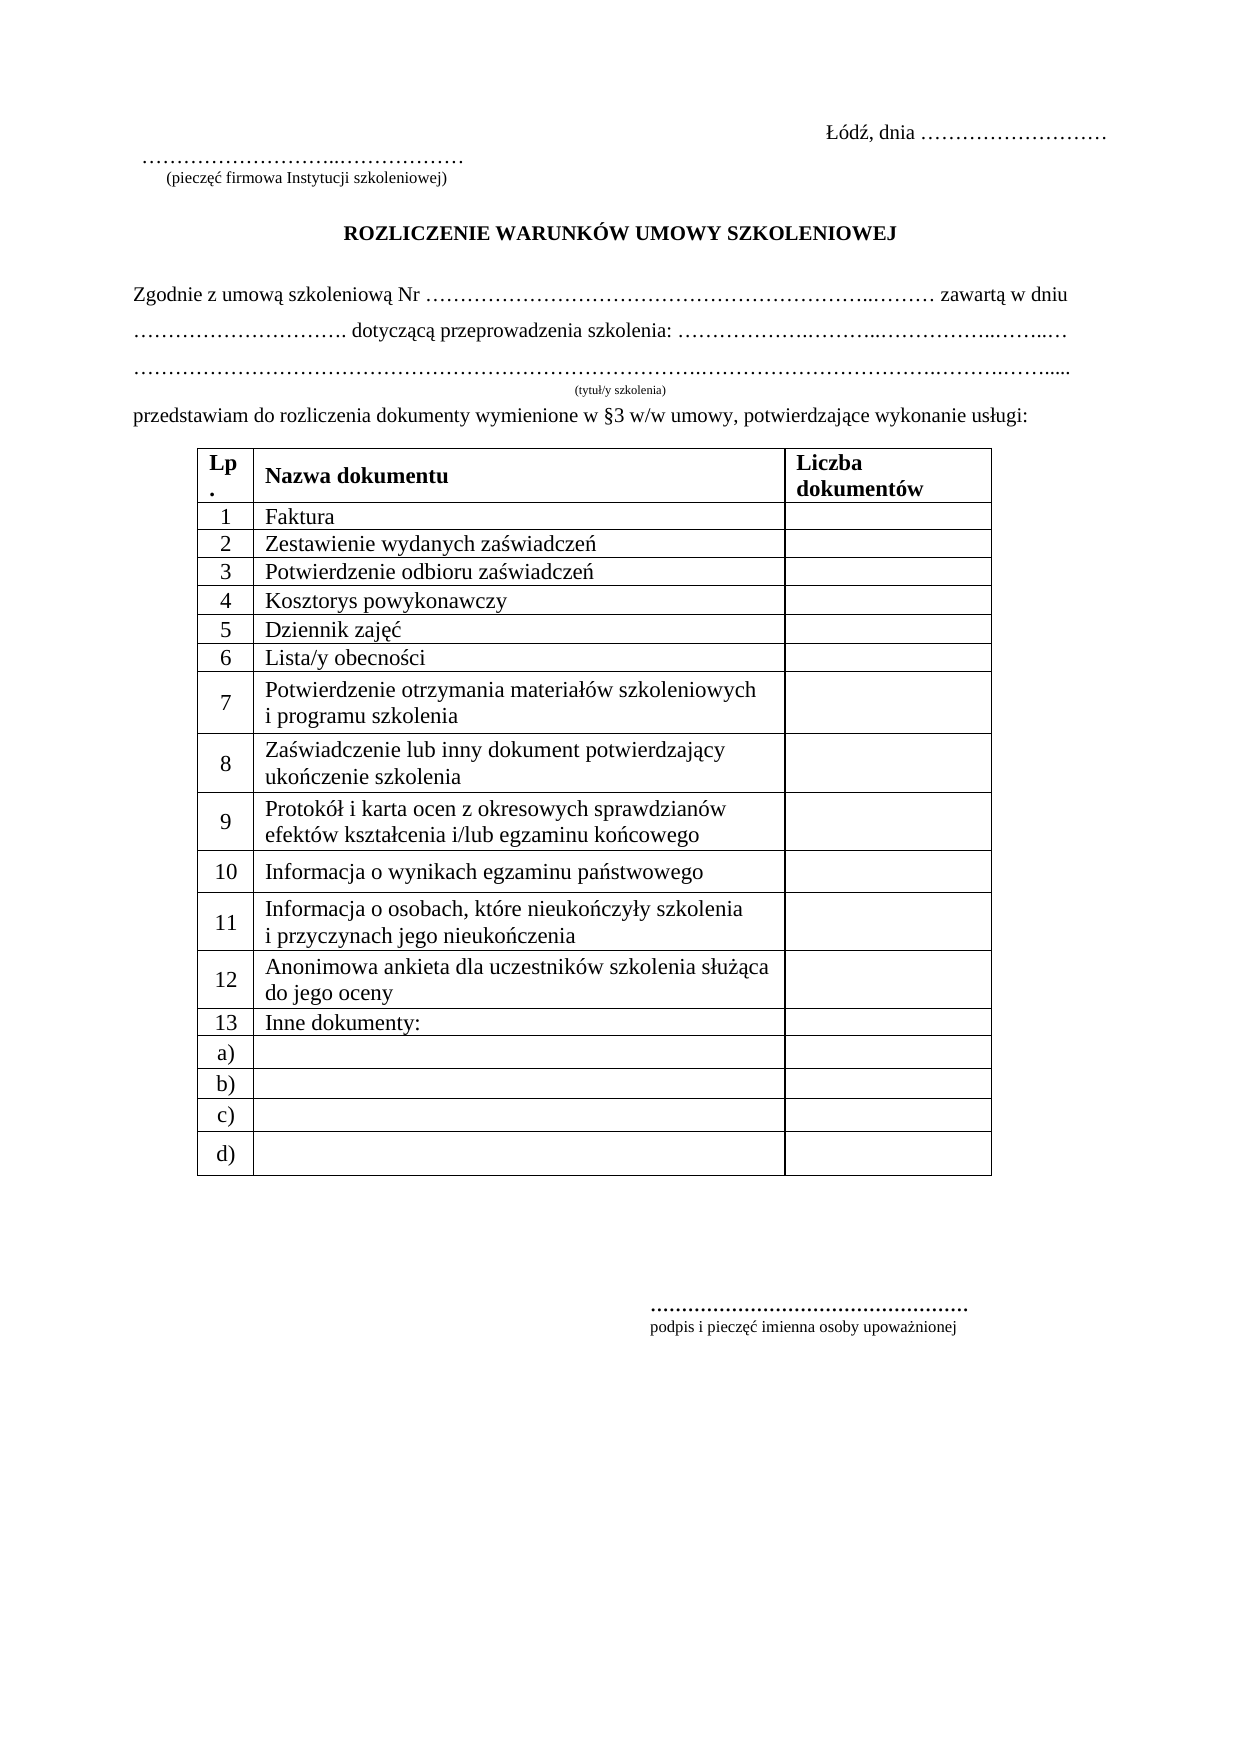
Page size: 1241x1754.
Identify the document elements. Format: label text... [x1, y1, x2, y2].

table_cell Kosztorys powykonawczy [254, 586, 784, 614]
table_cell 8 [198, 734, 253, 792]
table_cell [786, 672, 991, 733]
text ………………………..……………… [133, 144, 1107, 168]
table_cell 10 [198, 851, 253, 892]
table_cell Protokół i karta ocen z okresowych sprawdzianów efektów kształcenia i/lub egzaminu końcowego [254, 793, 784, 849]
table_header Nazwa dokumentu [254, 449, 784, 502]
text Zgodnie z umową szkoleniową Nr ………………………………………………………..……… zawartą w dniu [133, 282, 1107, 306]
table_cell [254, 1036, 784, 1068]
table_cell 12 [198, 951, 253, 1008]
table_cell 11 [198, 893, 253, 950]
table_cell [786, 586, 991, 614]
text ................................................... [133, 1288, 1107, 1317]
table_cell 4 [198, 586, 253, 614]
table_cell 5 [198, 615, 253, 643]
table_cell Zestawienie wydanych zaświadczeń [254, 530, 784, 557]
text Łódź, dnia ……………………… [133, 120, 1107, 144]
table_cell [786, 503, 991, 529]
table_cell [786, 793, 991, 849]
text (pieczęć firmowa Instytucji szkoleniowej) [133, 168, 1107, 187]
table_cell 6 [198, 644, 253, 671]
table_header Lp. [198, 449, 253, 502]
table_cell Lista/y obecności [254, 644, 784, 671]
table_cell [786, 1099, 991, 1131]
table_cell [254, 1132, 784, 1175]
table_cell [254, 1069, 784, 1097]
table_cell c) [198, 1099, 253, 1131]
table_cell 7 [198, 672, 253, 733]
text (tytuł/y szkolenia) [133, 382, 1107, 397]
table_cell [786, 558, 991, 585]
table_cell Anonimowa ankieta dla uczestników szkolenia służąca do jego oceny [254, 951, 784, 1008]
table_cell [786, 644, 991, 671]
table_cell [786, 615, 991, 643]
table_cell [786, 851, 991, 892]
table_cell Zaświadczenie lub inny dokument potwierdzający ukończenie szkolenia [254, 734, 784, 792]
table_cell Informacja o osobach, które nieukończyły szkolenia i przyczynach jego nieukończenia [254, 893, 784, 950]
table_cell [786, 734, 991, 792]
table_header Liczba dokumentów [786, 449, 991, 502]
text ……………………………………………………………………….…………………………….……….……..... [133, 355, 1107, 379]
table_cell [786, 951, 991, 1008]
text podpis i pieczęć imienna osoby upoważnionej [133, 1317, 1107, 1336]
table_cell 1 [198, 503, 253, 529]
table_cell Potwierdzenie otrzymania materiałów szkoleniowych i programu szkolenia [254, 672, 784, 733]
table_cell a) [198, 1036, 253, 1068]
table_cell 13 [198, 1009, 253, 1035]
table_cell 3 [198, 558, 253, 585]
table_cell b) [198, 1069, 253, 1097]
table_cell [786, 893, 991, 950]
text ROZLICZENIE WARUNKÓW UMOWY SZKOLENIOWEJ [133, 221, 1107, 269]
table_cell [786, 530, 991, 557]
table_cell [786, 1009, 991, 1035]
text …………………………. dotyczącą przeprowadzenia szkolenia: ……………….………..……………..……..… [133, 318, 1107, 342]
table_cell 9 [198, 793, 253, 849]
table_cell d) [198, 1132, 253, 1175]
table_cell Informacja o wynikach egzaminu państwowego [254, 851, 784, 892]
table_cell 2 [198, 530, 253, 557]
table_cell [786, 1069, 991, 1097]
table_cell Potwierdzenie odbioru zaświadczeń [254, 558, 784, 585]
table_cell [254, 1099, 784, 1131]
table_cell [786, 1036, 991, 1068]
table_cell Faktura [254, 503, 784, 529]
table_cell Dziennik zajęć [254, 615, 784, 643]
table_cell [786, 1132, 991, 1175]
text przedstawiam do rozliczenia dokumenty wymienione w §3 w/w umowy, potwierdzające wykonanie usługi: [133, 403, 1107, 427]
table_cell Inne dokumenty: [254, 1009, 784, 1035]
